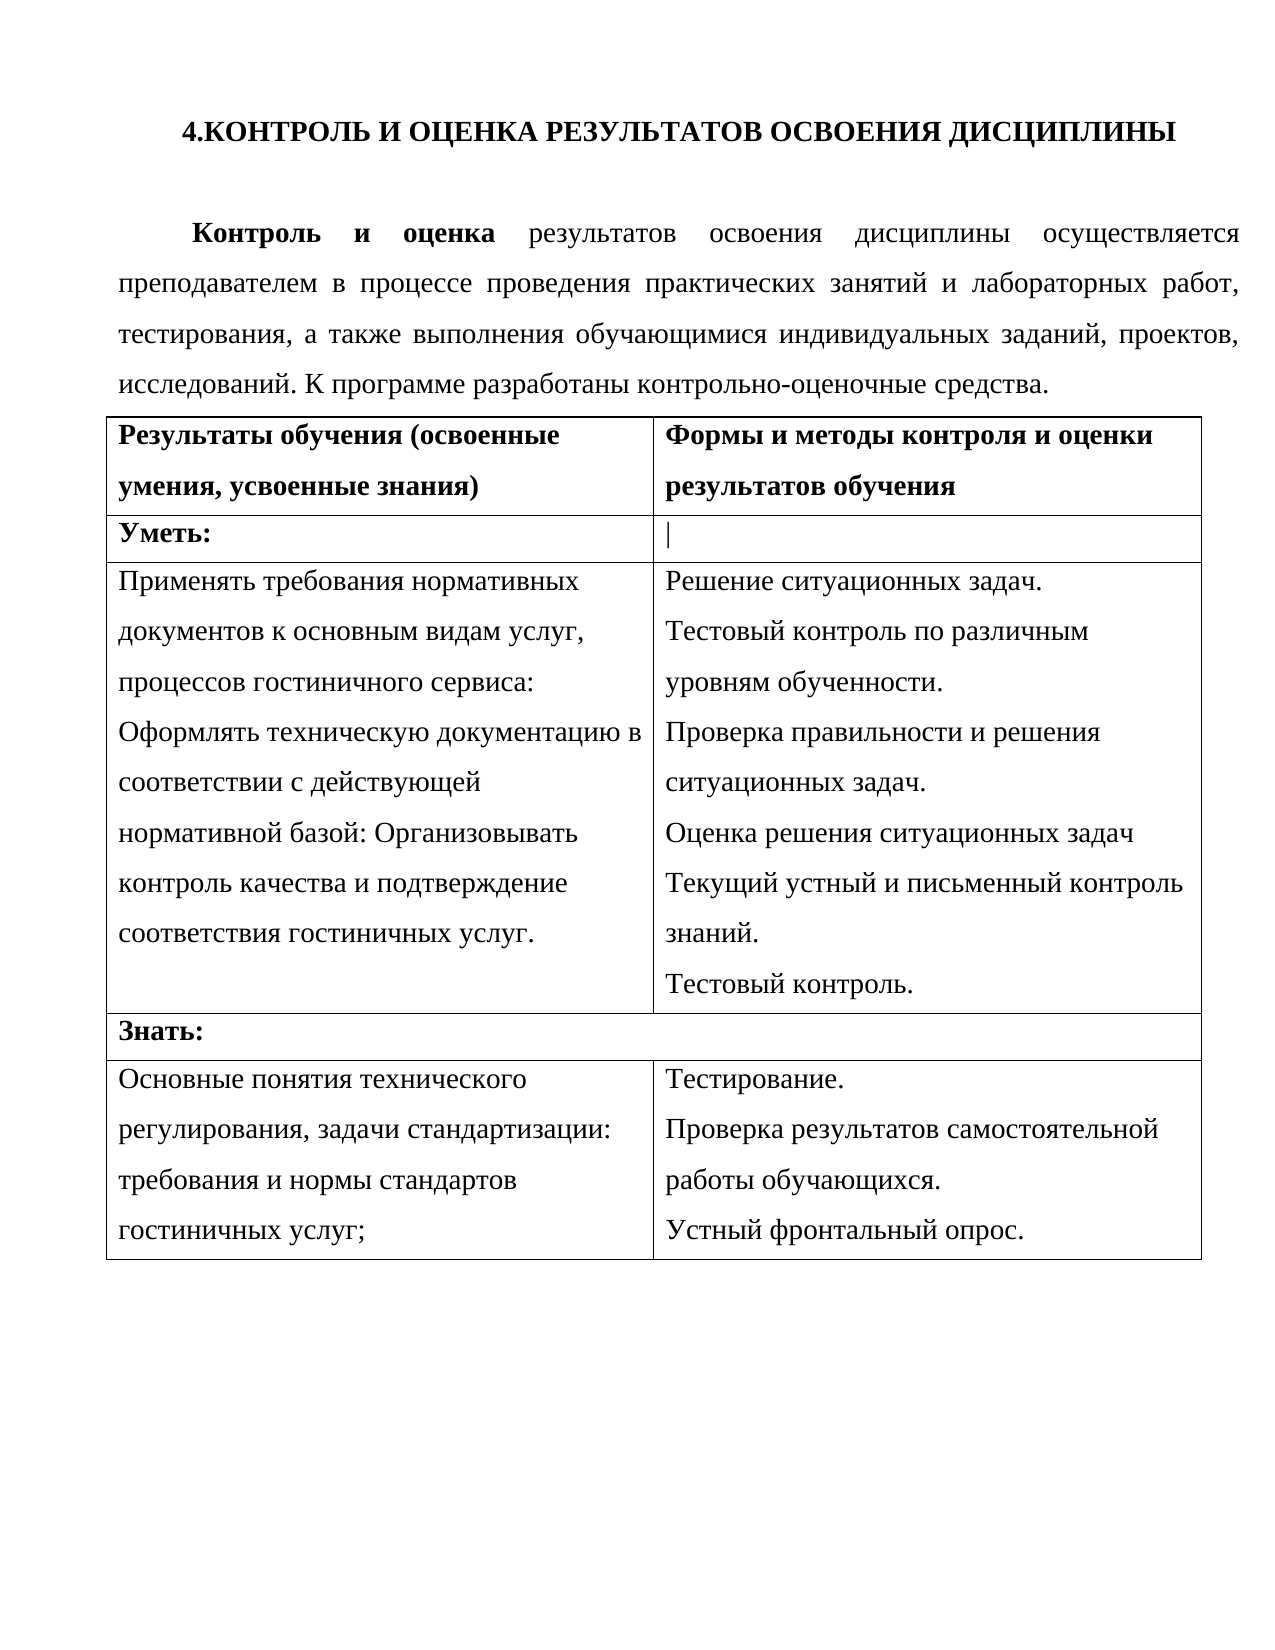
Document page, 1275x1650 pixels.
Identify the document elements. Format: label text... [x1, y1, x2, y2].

table_cell Основные понятия технического регулирования, задачи стандартизации: требования и нормы стандартов гостиничных услуг; [107, 1061, 653, 1259]
text Контроль и оценка результатов освоения дисциплины осуществляется преподавателем в процессе проведения практических занятий и лабораторных работ, тестирования, а также выполнения обучающимися индивидуальных заданий, проектов, исследований. К программе разработаны контрольно-оценочные средства. [118, 215, 1240, 400]
table_cell | [654, 516, 1201, 562]
table_cell Решение ситуационных задач. Тестовый контроль по различным уровням обученности. Проверка правильности и решения ситуационных задач. Оценка решения ситуационных задач Текущий устный и письменный контроль знаний. Тестовый контроль. [654, 563, 1201, 1012]
table_cell Тестирование. Проверка результатов самостоятельной работы обучающихся. Устный фронтальный опрос. [654, 1061, 1201, 1259]
table_header Формы и методы контроля и оценки результатов обучения [654, 418, 1201, 514]
table_cell Уметь: [107, 516, 653, 562]
table_cell Знать: [107, 1014, 1201, 1060]
text 4.КОНТРОЛЬ И ОЦЕНКА РЕЗУЛЬТАТОВ ОСВОЕНИЯ ДИСЦИПЛИНЫ [118, 114, 1240, 148]
table_cell Применять требования нормативных документов к основным видам услуг, процессов гостиничного сервиса: Оформлять техническую документацию в соответствии с действующей нормативной базой: Организовывать контроль качества и подтверждение соответствия гостиничных услуг. [107, 563, 653, 1012]
table_header Результаты обучения (освоенные умения, усвоенные знания) [107, 418, 653, 514]
